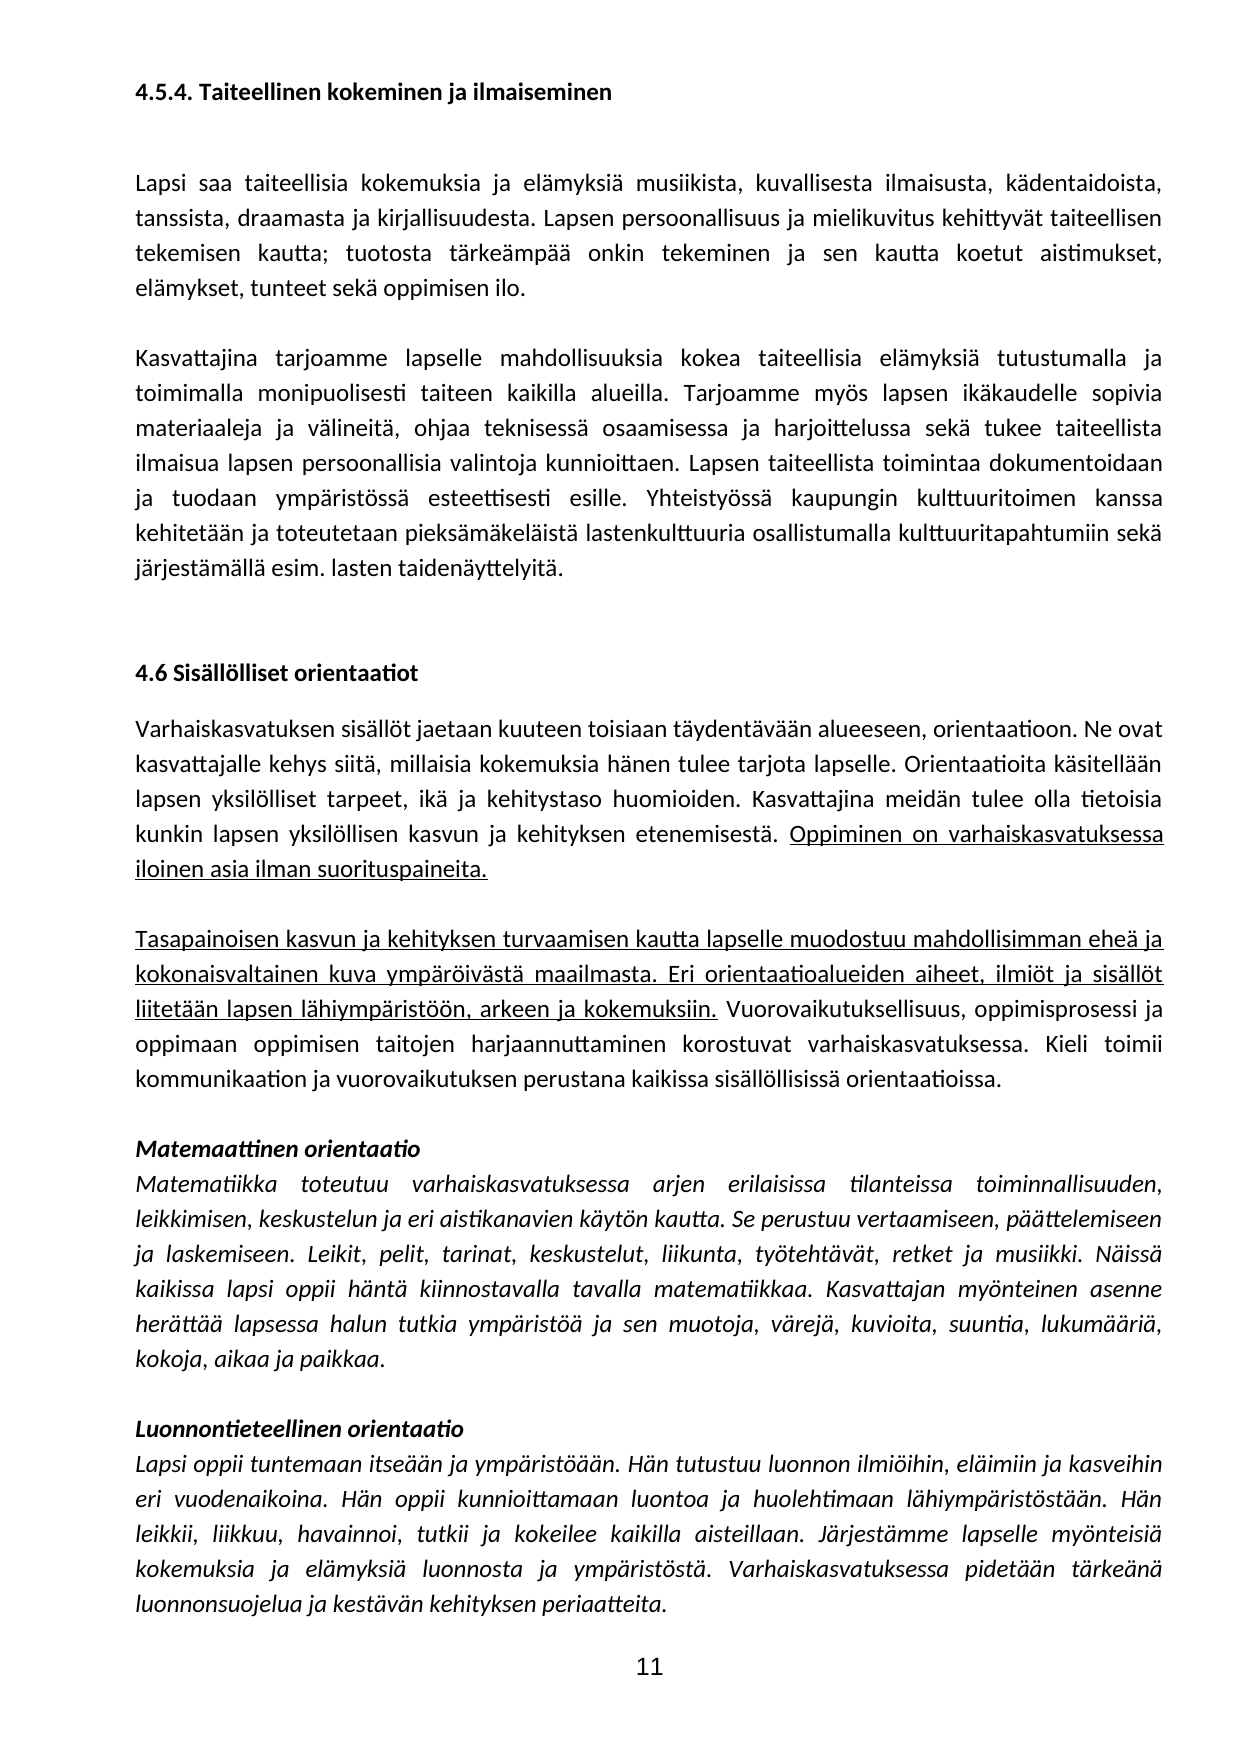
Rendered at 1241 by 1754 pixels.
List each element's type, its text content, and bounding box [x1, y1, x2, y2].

text Tasapainoisen kasvun ja kehityksen turvaamisen kautta lapselle muodostuu mahdollisimman eheä ja kokonaisvaltainen kuva ympäröivästä maailmasta. Eri orientaatioalueiden aiheet, ilmiöt ja sisällöt liitetään lapsen lähiympäristöön, arkeen ja kokemuksiin. Vuorovaikutuksellisuus, oppimisprosessi ja oppimaan oppimisen taitojen harjaannuttaminen korostuvat varhaiskasvatuksessa. Kieli toimii kommunikaation ja vuorovaikutuksen perustana kaikissa sisällöllisissä orientaatioissa. [135, 950, 1164, 984]
text Tasapainoisen kasvun ja kehityksen turvaamisen kautta lapselle muodostuu mahdollisimman eheä ja kokonaisvaltainen kuva ympäröivästä maailmasta. Eri orientaatioalueiden aiheet, ilmiöt ja sisällöt liitetään lapsen lähiympäristöön, arkeen ja kokemuksiin. Vuorovaikutuksellisuus, oppimisprosessi ja oppimaan oppimisen taitojen harjaannuttaminen korostuvat varhaiskasvatuksessa. Kieli toimii kommunikaation ja vuorovaikutuksen perustana kaikissa sisällöllisissä orientaatioissa. [135, 985, 1164, 1093]
text Luonnontieteellinen orientaatio [135, 1413, 1164, 1443]
text Lapsi oppii tuntemaan itseään ja ympäristöään. Hän tutustuu luonnon ilmiöihin, eläimiin ja kasveihin eri vuodenaikoina. Hän oppii kunnioittamaan luontoa ja huolehtimaan lähiympäristöstään. Hän leikkii, liikkuu, havainnoi, tutkii ja kokeilee kaikilla aisteillaan. Järjestämme lapselle myönteisiä kokemuksia ja elämyksiä luonnosta ja ympäristöstä. Varhaiskasvatuksessa pidetään tärkeänä luonnonsuojelua ja kestävän kehityksen periaatteita. [135, 1448, 1164, 1618]
text 4.6 Sisällölliset orientaatiot [135, 657, 1164, 687]
text Lapsi saa taiteellisia kokemuksia ja elämyksiä musiikista, kuvallisesta ilmaisusta, kädentaidoista, tanssista, draamasta ja kirjallisuudesta. Lapsen persoonallisuus ja mielikuvitus kehittyvät taiteellisen tekemisen kautta; tuotosta tärkeämpää onkin tekeminen ja sen kautta koetut aistimukset, elämykset, tunteet sekä oppimisen ilo. [135, 167, 1164, 302]
text 4.5.4. Taiteellinen kokeminen ja ilmaiseminen [135, 76, 1164, 107]
text Matemaattinen orientaatio [135, 1133, 1164, 1163]
text Kasvattajina tarjoamme lapselle mahdollisuuksia kokea taiteellisia elämyksiä tutustumalla ja toimimalla monipuolisesti taiteen kaikilla alueilla. Tarjoamme myös lapsen ikäkaudelle sopivia materiaaleja ja välineitä, ohjaa teknisessä osaamisessa ja harjoittelussa sekä tukee taiteellista ilmaisua lapsen persoonallisia valintoja kunnioittaen. Lapsen taiteellista toimintaa dokumentoidaan ja tuodaan ympäristössä esteettisesti esille. Yhteistyössä kaupungin kulttuuritoimen kanssa kehitetään ja toteutetaan pieksämäkeläistä lastenkulttuuria osallistumalla kulttuuritapahtumiin sekä järjestämällä esim. lasten taidenäyttelyitä. [135, 342, 1164, 582]
text Varhaiskasvatuksen sisällöt jaetaan kuuteen toisiaan täydentävään alueeseen, orientaatioon. Ne ovat kasvattajalle kehys siitä, millaisia kokemuksia hänen tulee tarjota lapselle. Orientaatioita käsitellään lapsen yksilölliset tarpeet, ikä ja kehitystaso huomioiden. Kasvattajina meidän tulee olla tietoisia kunkin lapsen yksilöllisen kasvun ja kehityksen etenemisestä. Oppiminen on varhaiskasvatuksessa iloinen asia ilman suorituspaineita. [135, 713, 1164, 883]
text Matematiikka toteutuu varhaiskasvatuksessa arjen erilaisissa tilanteissa toiminnallisuuden, leikkimisen, keskustelun ja eri aistikanavien käytön kautta. Se perustuu vertaamiseen, päättelemiseen ja laskemiseen. Leikit, pelit, tarinat, keskustelut, liikunta, työtehtävät, retket ja musiikki. Näissä kaikissa lapsi oppii häntä kiinnostavalla tavalla matematiikkaa. Kasvattajan myönteinen asenne herättää lapsessa halun tutkia ympäristöä ja sen muotoja, värejä, kuvioita, suuntia, lukumääriä, kokoja, aikaa ja paikkaa. [135, 1168, 1164, 1373]
